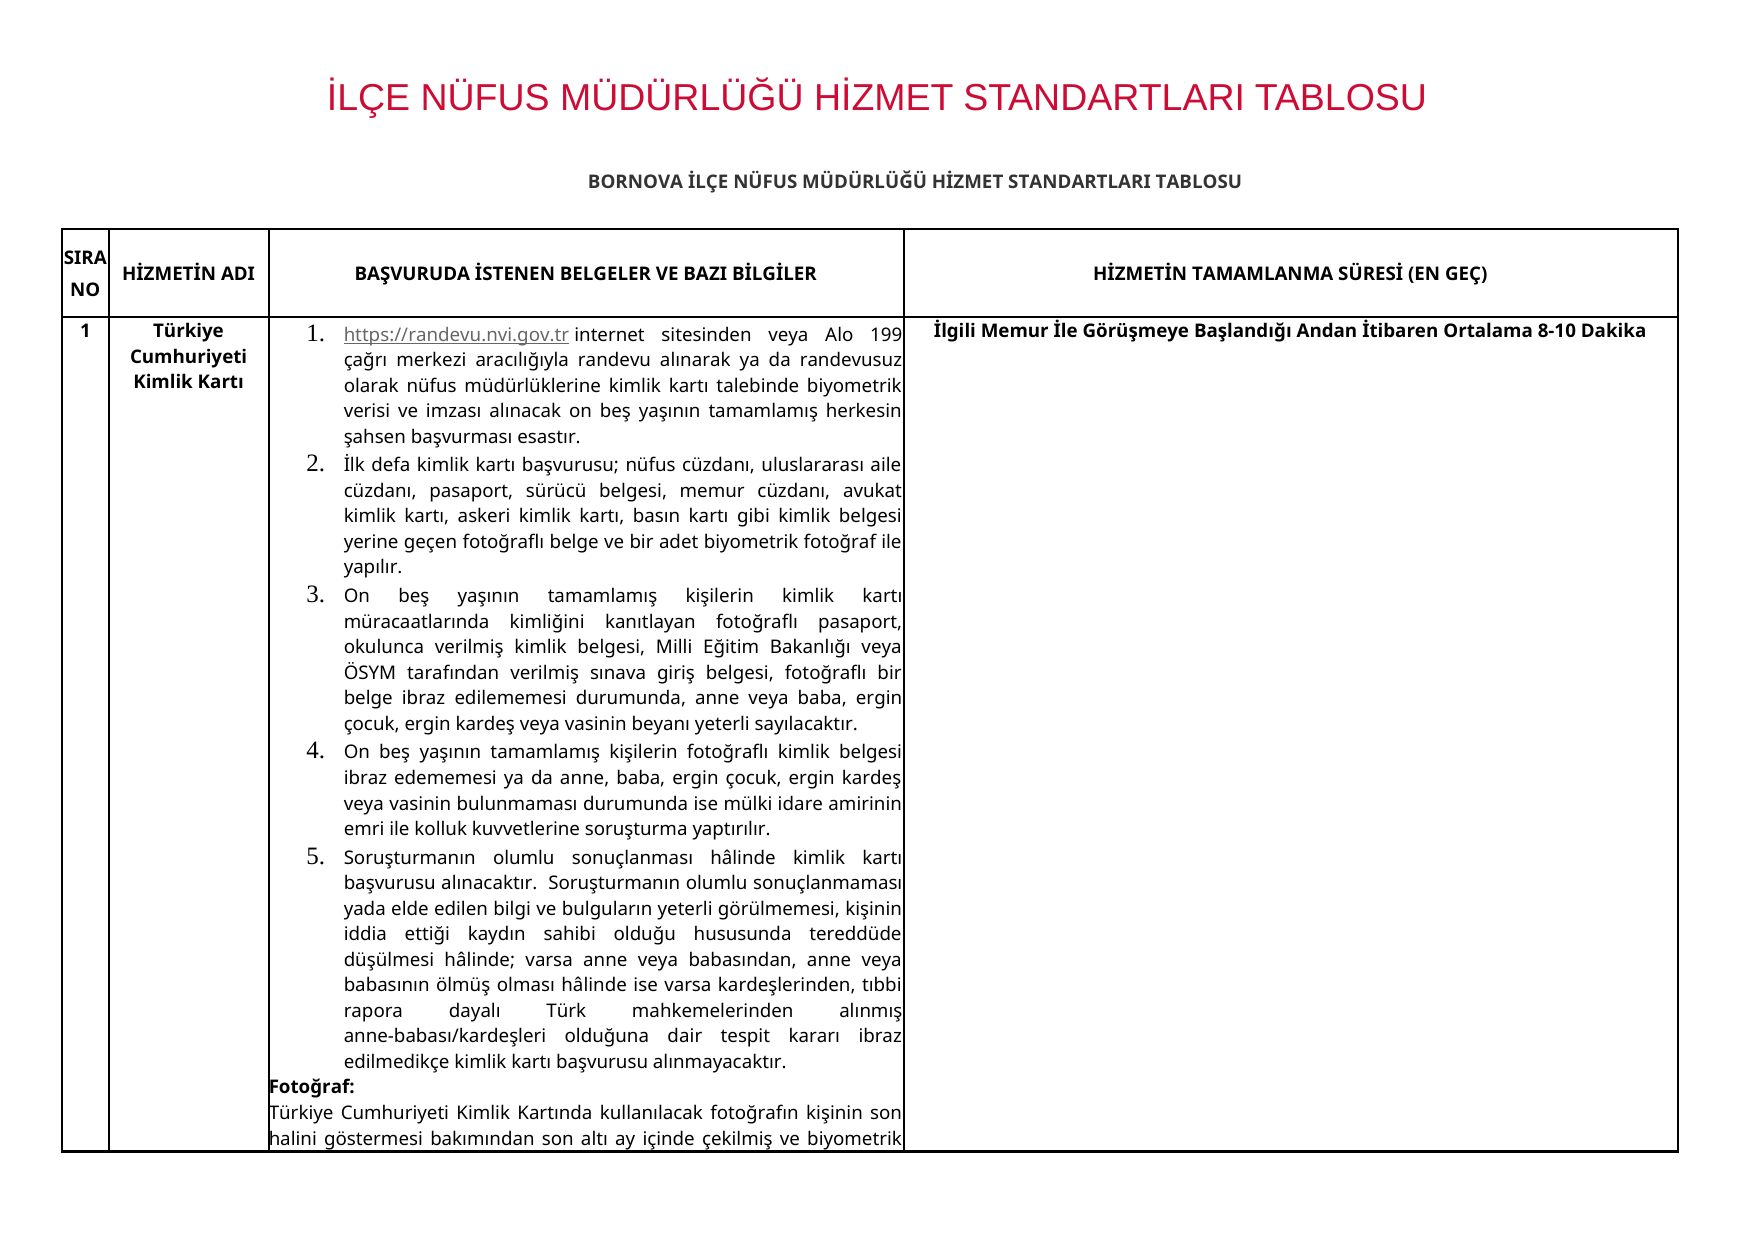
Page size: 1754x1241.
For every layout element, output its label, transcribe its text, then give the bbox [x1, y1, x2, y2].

text İLÇE NÜFUS MÜDÜRLÜĞÜ HİZMET STANDARTLARI TABLOSU [59, 75, 1695, 118]
table_header BORNOVA İLÇE NÜFUS MÜDÜRLÜĞÜ HİZMET STANDARTLARI TABLOSU [59, 140, 1679, 1152]
